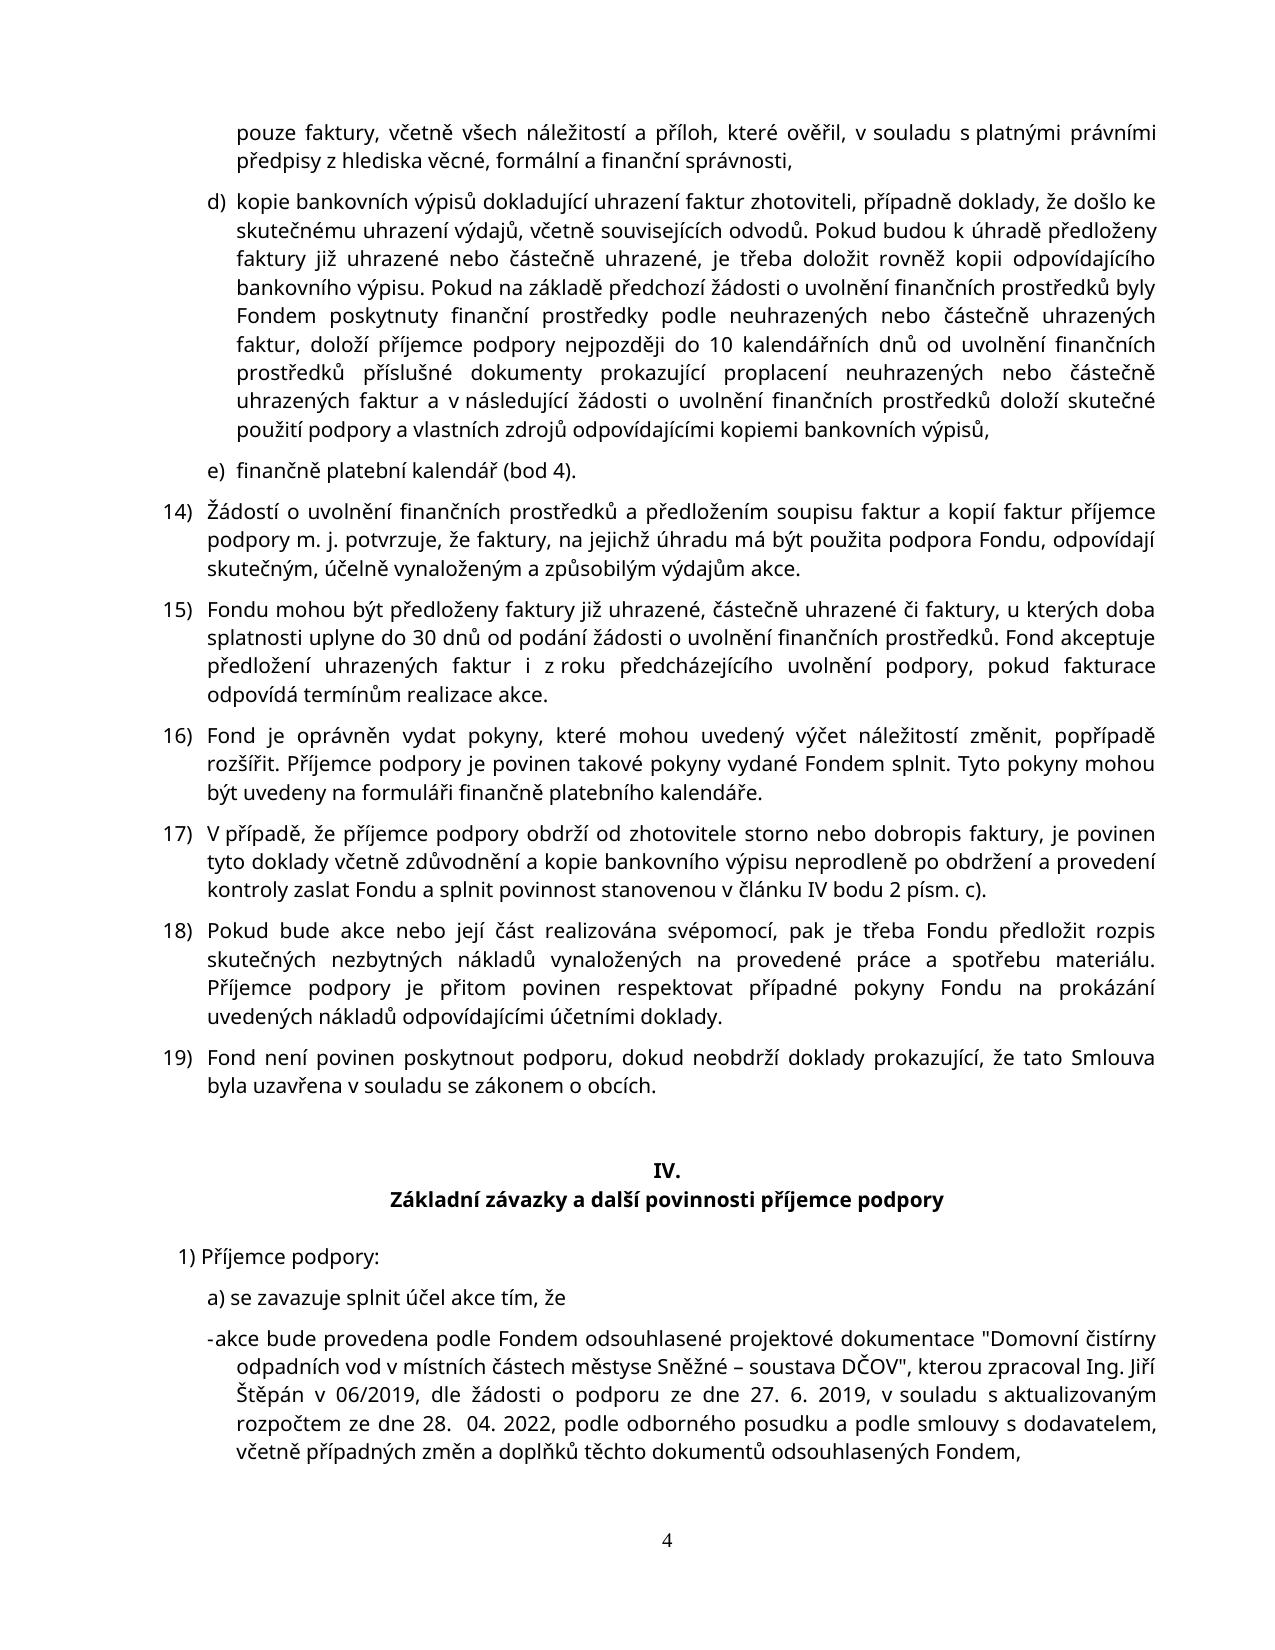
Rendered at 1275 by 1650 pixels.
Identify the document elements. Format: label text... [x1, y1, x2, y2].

list Fondu mohou být předloženy faktury již uhrazené, částečně uhrazené či faktury, u kterých doba splatnosti uplyne do 30 dnů od podání žádosti o uvolnění finančních prostředků. Fond akceptuje předložení uhrazených faktur i z roku předcházejícího uvolnění podpory, pokud fakturace odpovídá termínům realizace akce. [162, 595, 1157, 708]
text IV. [177, 1157, 1157, 1185]
list kopie bankovních výpisů dokladující uhrazení faktur zhotoviteli, případně doklady, že došlo ke skutečnému uhrazení výdajů, včetně souvisejících odvodů. Pokud budou k úhradě předloženy faktury již uhrazené nebo částečně uhrazené, je třeba doložit rovněž kopii odpovídajícího bankovního výpisu. Pokud na základě předchozí žádosti o uvolnění finančních prostředků byly Fondem poskytnuty finanční prostředky podle neuhrazených nebo částečně uhrazených faktur, doloží příjemce podpory nejpozději do 10 kalendářních dnů od uvolnění finančních prostředků příslušné dokumenty prokazující proplacení neuhrazených nebo částečně uhrazených faktur a v následující žádosti o uvolnění finančních prostředků doloží skutečné použití podpory a vlastních zdrojů odpovídajícími kopiemi bankovních výpisů, [207, 187, 1157, 443]
list Pokud bude akce nebo její část realizována svépomocí, pak je třeba Fondu předložit rozpis skutečných nezbytných nákladů vynaložených na provedené práce a spotřebu materiálu. Příjemce podpory je přitom povinen respektovat případné pokyny Fondu na prokázání uvedených nákladů odpovídajícími účetními doklady. [162, 917, 1157, 1030]
list V případě, že příjemce podpory obdrží od zhotovitele storno nebo dobropis faktury, je povinen tyto doklady včetně zdůvodnění a kopie bankovního výpisu neprodleně po obdržení a provedení kontroly zaslat Fondu a splnit povinnost stanovenou v článku IV bodu 2 písm. c). [162, 819, 1157, 904]
list finančně platební kalendář (bod 4). [207, 456, 1157, 484]
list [207, 118, 1157, 175]
text a) se zavazuje splnit účel akce tím, že [207, 1283, 1157, 1311]
text 1) Příjemce podpory: [177, 1242, 1157, 1270]
text Základní závazky a další povinnosti příjemce podpory [177, 1185, 1157, 1213]
list Žádostí o uvolnění finančních prostředků a předložením soupisu faktur a kopií faktur příjemce podpory m. j. potvrzuje, že faktury, na jejichž úhradu má být použita podpora Fondu, odpovídají skutečným, účelně vynaloženým a způsobilým výdajům akce. [162, 497, 1157, 582]
list Fond není povinen poskytnout podporu, dokud neobdrží doklady prokazující, že tato Smlouva byla uzavřena v souladu se zákonem o obcích. [162, 1043, 1157, 1100]
list akce bude provedena podle Fondem odsouhlasené projektové dokumentace "Domovní čistírny odpadních vod v místních částech městyse Sněžné – soustava DČOV", kterou zpracoval Ing. Jiří Štěpán v 06/2019, dle žádosti o podporu ze dne 27. 6. 2019, v souladu s aktualizovaným rozpočtem ze dne 28. 04. 2022, podle odborného posudku a podle smlouvy s dodavatelem, včetně případných změn a doplňků těchto dokumentů odsouhlasených Fondem, [207, 1324, 1157, 1466]
list Fond je oprávněn vydat pokyny, které mohou uvedený výčet náležitostí změnit, popřípadě rozšířit. Příjemce podpory je povinen takové pokyny vydané Fondem splnit. Tyto pokyny mohou být uvedeny na formuláři finančně platebního kalendáře. [162, 721, 1157, 806]
